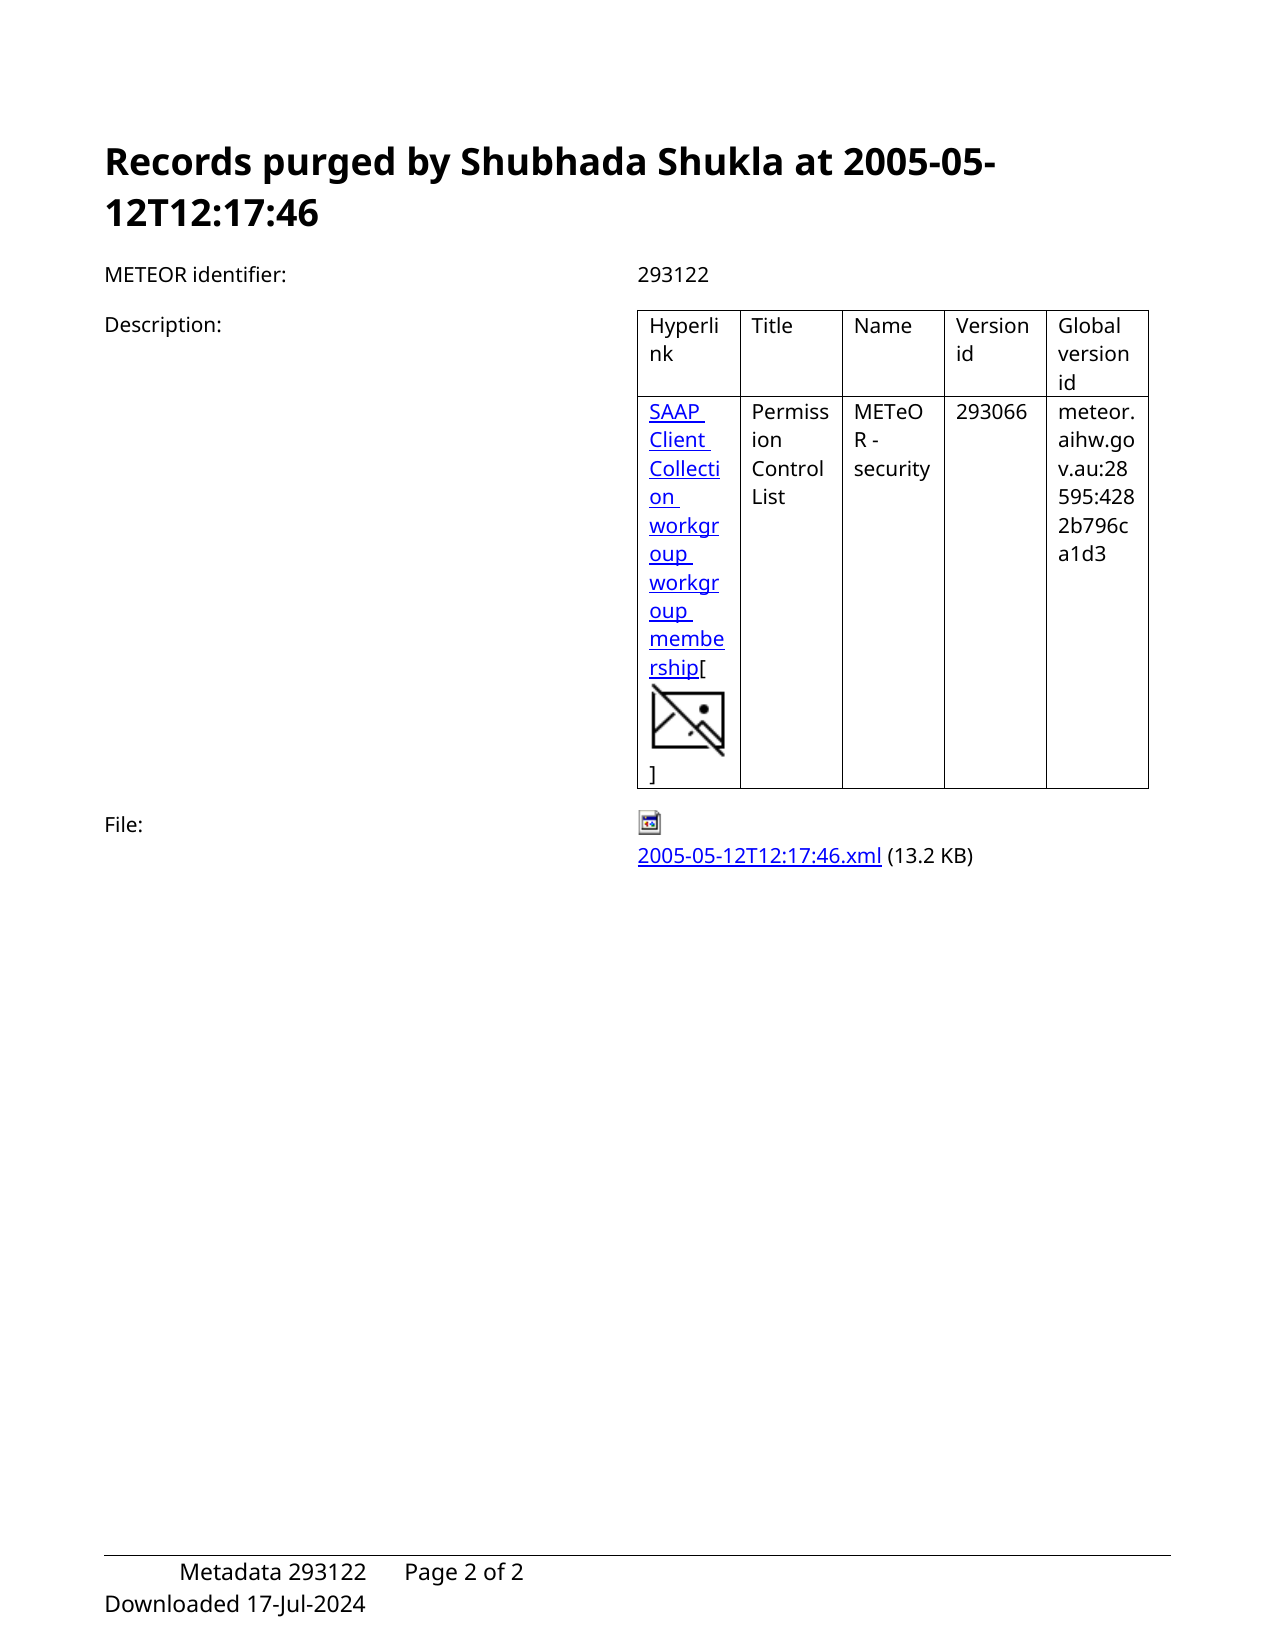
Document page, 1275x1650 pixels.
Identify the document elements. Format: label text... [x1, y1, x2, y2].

table_cell [626, 299, 1159, 799]
table_header METEOR identifier: [93, 250, 626, 299]
table_cell Description: [93, 299, 626, 799]
table_cell File: [93, 800, 626, 911]
table_header 293122 [626, 250, 1159, 299]
table_cell 2005-05-12T12:17:46.xml (13.2 KB) [626, 800, 1159, 911]
subtitle Records purged by Shubhada Shukla at 2005-05-12T12:17:46 [104, 135, 1171, 237]
